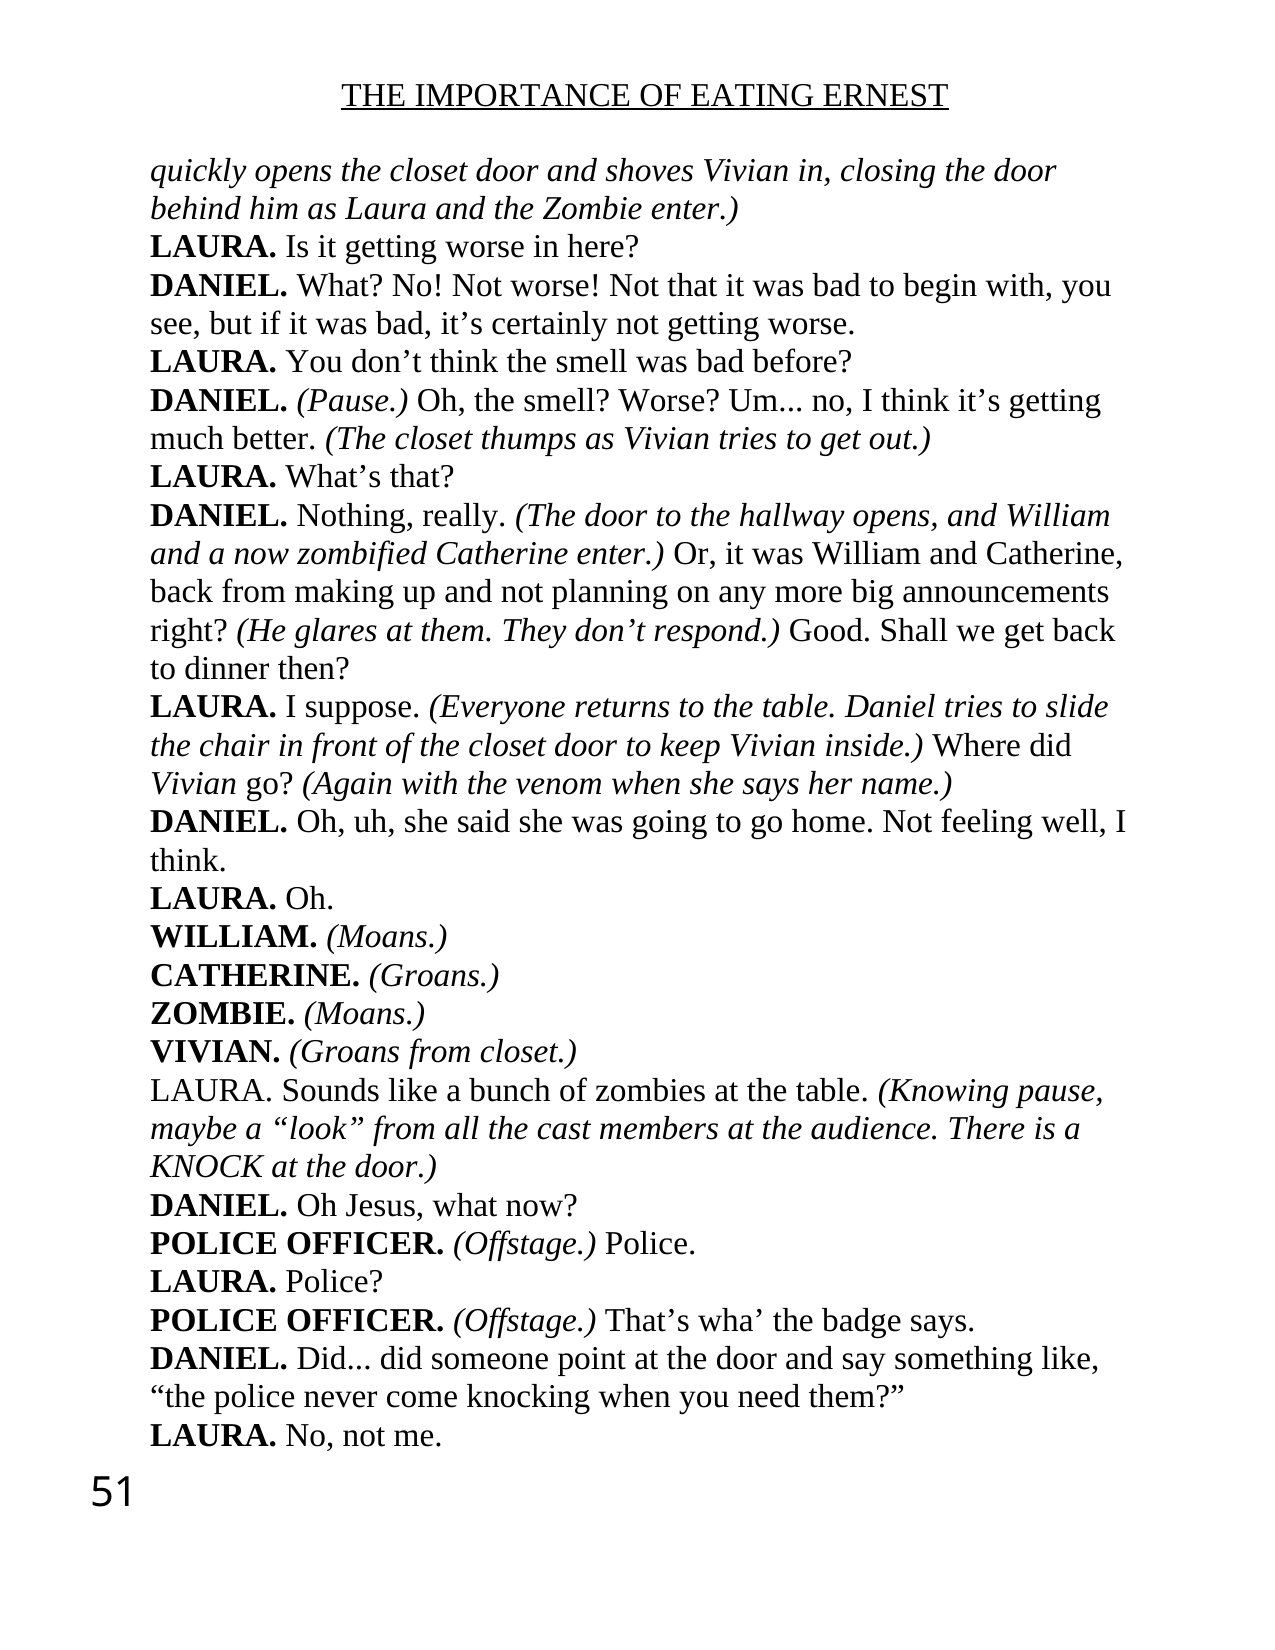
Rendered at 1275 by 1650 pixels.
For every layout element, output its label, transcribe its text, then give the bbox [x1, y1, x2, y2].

text DANIEL. Oh Jesus, what now? [150, 1185, 1140, 1223]
text ZOMBIE. (Moans.) [150, 993, 1140, 1032]
text DANIEL. What? No! Not worse! Not that it was bad to begin with, you see, but if it was bad, it’s certainly not getting worse. [150, 265, 1140, 342]
text CATHERINE. (Groans.) [150, 955, 1140, 993]
text WILLIAM. (Moans.) [150, 917, 1140, 955]
text LAURA. No, not me. [150, 1415, 1140, 1453]
text DANIEL. Nothing, really. (The door to the hallway opens, and William and a now zombified Catherine enter.) Or, it was William and Catherine, back from making up and not planning on any more big announcements right? (He glares at them. They don’t respond.) Good. Shall we get back to dinner then? [150, 495, 1140, 687]
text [150, 150, 1140, 227]
text LAURA. Oh. [150, 878, 1140, 917]
text DANIEL. Did... did someone point at the door and say something like, “the police never come knocking when you need them?” [150, 1338, 1140, 1415]
text VIVIAN. (Groans from closet.) [150, 1032, 1140, 1070]
text LAURA. Sounds like a bunch of zombies at the table. (Knowing pause, maybe a “look” from all the cast members at the audience. There is a KNOCK at the door.) [150, 1070, 1140, 1185]
text LAURA. Police? [150, 1262, 1140, 1300]
text LAURA. You don’t think the smell was bad before? [150, 342, 1140, 380]
text POLICE OFFICER. (Offstage.) That’s wha’ the badge says. [150, 1300, 1140, 1338]
text LAURA. Is it getting worse in here? [150, 227, 1140, 265]
text POLICE OFFICER. (Offstage.) Police. [150, 1223, 1140, 1262]
text DANIEL. (Pause.) Oh, the smell? Worse? Um... no, I think it’s getting much better. (The closet thumps as Vivian tries to get out.) [150, 380, 1140, 457]
text LAURA. What’s that? [150, 457, 1140, 495]
text LAURA. I suppose. (Everyone returns to the table. Daniel tries to slide the chair in front of the closet door to keep Vivian inside.) Where did Vivian go? (Again with the venom when she says her name.) [150, 687, 1140, 802]
text DANIEL. Oh, uh, she said she was going to go home. Not feeling well, I think. [150, 802, 1140, 878]
